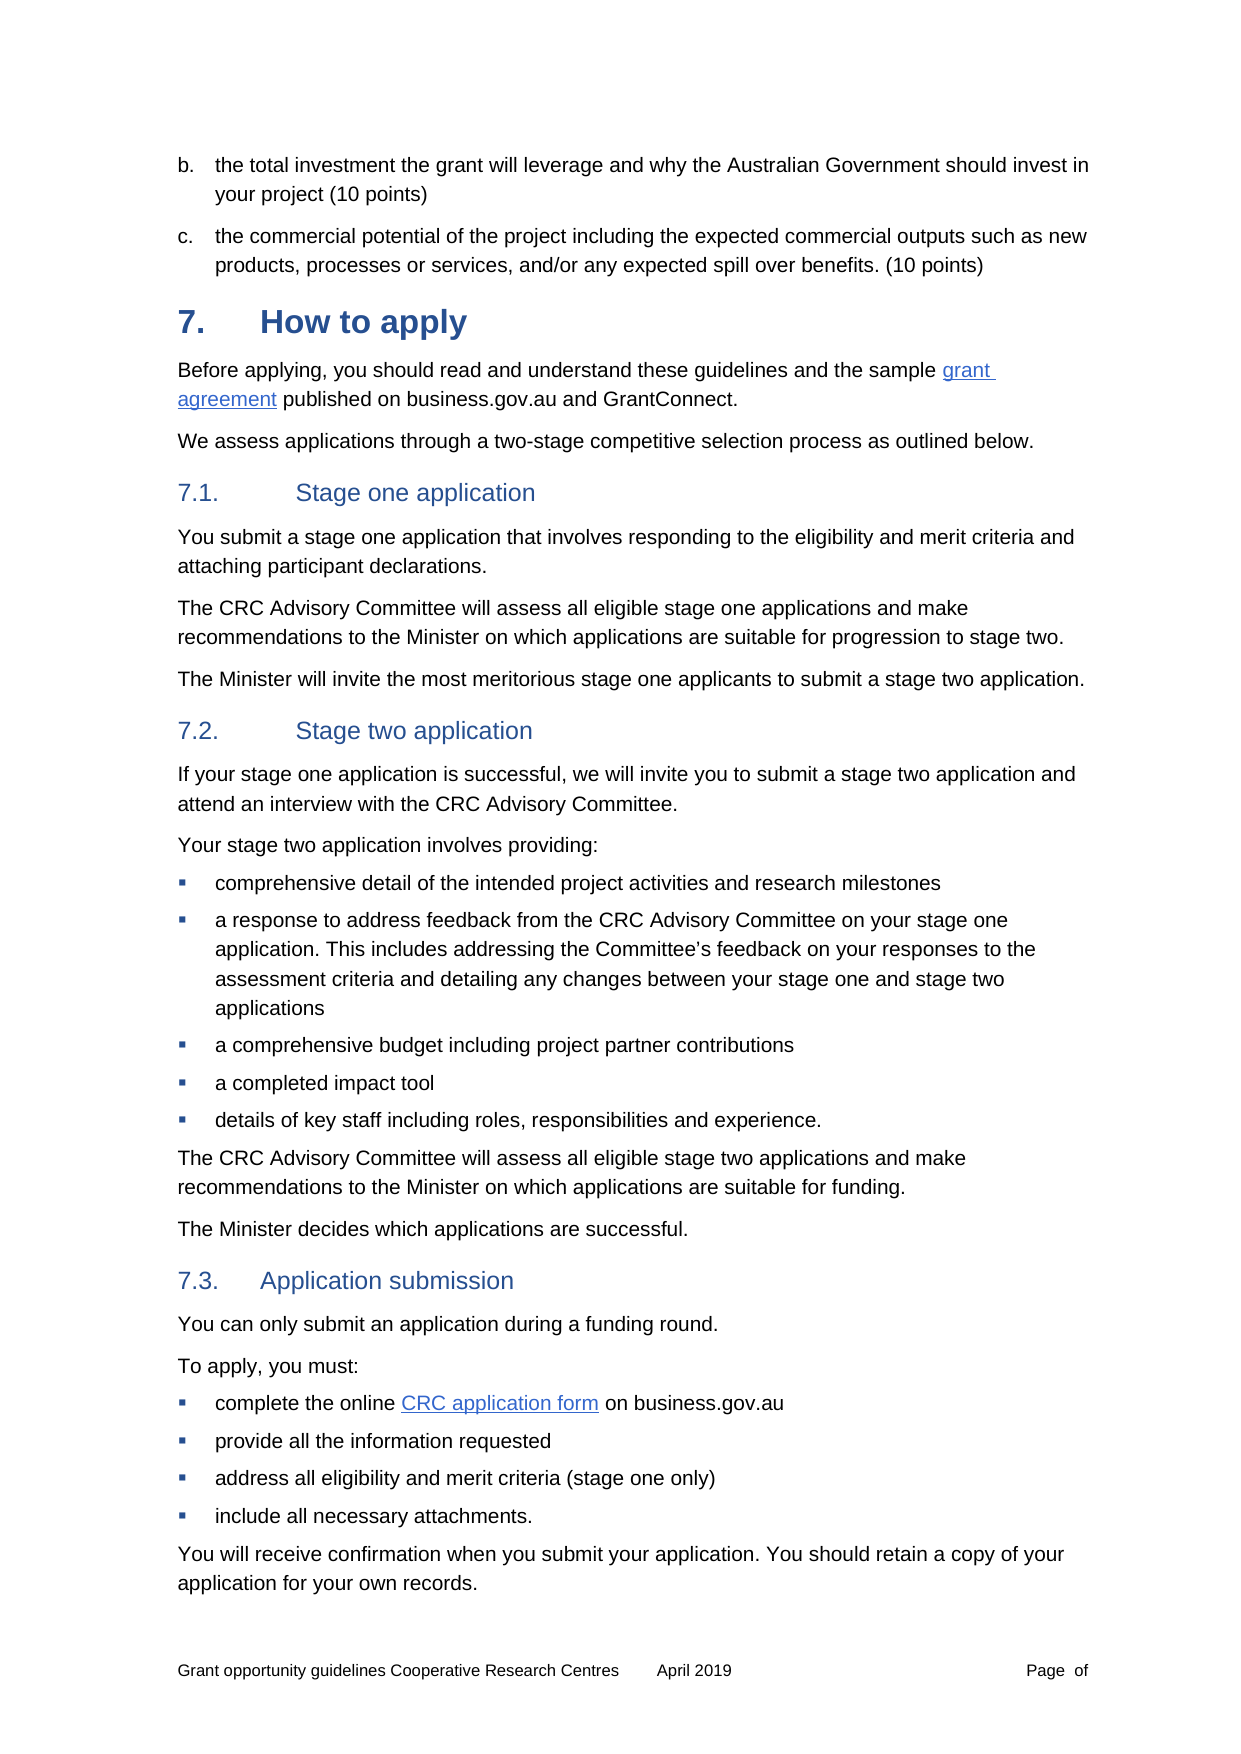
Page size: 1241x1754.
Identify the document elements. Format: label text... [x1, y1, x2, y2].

list the commercial potential of the project including the expected commercial outputs such as new products, processes or services, and/or any expected spill over benefits. (10 points) [177, 218, 1092, 277]
text To apply, you must: [177, 1349, 1092, 1378]
list a comprehensive budget including project partner contributions [177, 1028, 1092, 1057]
list We assess applications through a two-stage competitive selection process as outlined below. [177, 424, 1092, 453]
subtitle How to apply [177, 302, 1092, 340]
text The CRC Advisory Committee will assess all eligible stage two applications and make recommendations to the Minister on which applications are suitable for funding. [177, 1140, 1092, 1199]
list details of key staff including roles, responsibilities and experience. [177, 1103, 1092, 1132]
list the total investment the grant will leverage and why the Australian Government should invest in your project (10 points) [177, 148, 1092, 206]
subtitle Stage two application [177, 715, 1092, 744]
list address all eligibility and merit criteria (stage one only) [177, 1461, 1092, 1490]
text You submit a stage one application that involves responding to the eligibility and merit criteria and attaching participant declarations. [177, 519, 1092, 578]
text You can only submit an application during a funding round. [177, 1307, 1092, 1336]
list Your stage two application involves providing: [177, 828, 1092, 857]
list include all necessary attachments. [177, 1499, 1092, 1528]
text Before applying, you should read and understand these guidelines and the sample grant agreement published on business.gov.au and GrantConnect. [177, 353, 1092, 411]
subtitle Stage one application [177, 478, 1092, 507]
list provide all the information requested [177, 1424, 1092, 1453]
text The Minister decides which applications are successful. [177, 1211, 1092, 1240]
list a response to address feedback from the CRC Advisory Committee on your stage one application. This includes addressing the Committee’s feedback on your responses to the assessment criteria and detailing any changes between your stage one and stage two applications [177, 903, 1092, 1019]
text The CRC Advisory Committee will assess all eligible stage one applications and make recommendations to the Minister on which applications are suitable for progression to stage two. [177, 590, 1092, 649]
list comprehensive detail of the intended project activities and research milestones [177, 865, 1092, 894]
list complete the online CRC application form on business.gov.au [177, 1386, 1092, 1415]
list a completed impact tool [177, 1065, 1092, 1094]
subtitle Application submission [177, 1265, 1092, 1294]
text You will receive confirmation when you submit your application. You should retain a copy of your application for your own records. [177, 1536, 1092, 1594]
text The Minister will invite the most meritorious stage one applicants to submit a stage two application. [177, 661, 1092, 690]
text If your stage one application is successful, we will invite you to submit a stage two application and attend an interview with the CRC Advisory Committee. [177, 757, 1092, 815]
